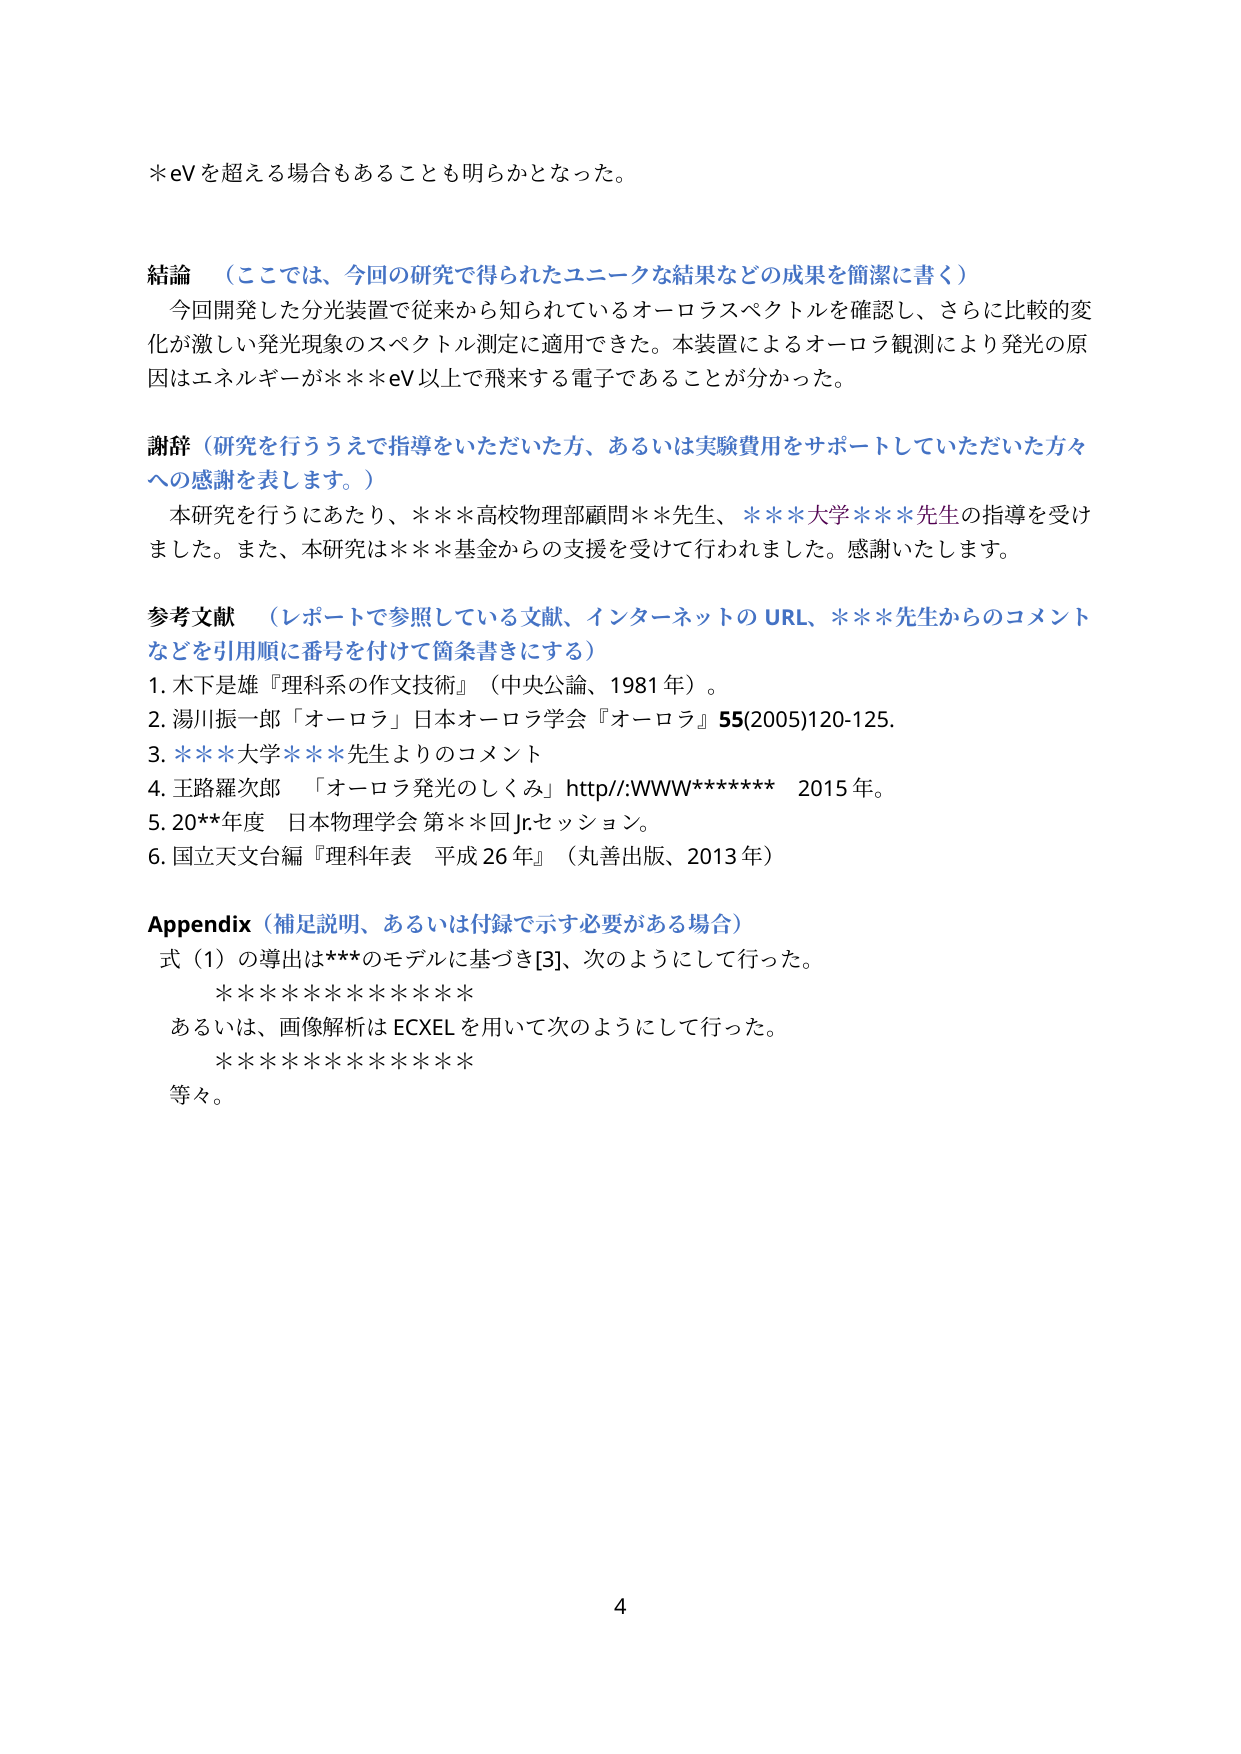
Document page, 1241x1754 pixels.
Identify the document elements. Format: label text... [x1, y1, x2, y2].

text 謝辞（研究を行ううえで指導をいただいた方、あるいは実験費用をサポートしていただいた方々への感謝を表します。） [148, 428, 1092, 496]
text 参考文献 （レポートで参照している文献、インターネットのURL、＊＊＊先生からのコメントなどを引用順に番号を付けて箇条書きにする） [148, 599, 1092, 667]
text ＊＊＊＊＊＊＊＊＊＊＊＊ [148, 975, 1092, 1009]
text 5. 20**年度 日本物理学会 第＊＊回Jr.セッション。 [148, 804, 1092, 838]
text 6. 国立天文台編『理科年表 平成26年』（丸善出版、2013年） [148, 838, 1092, 872]
text 今回開発した分光装置で従来から知られているオーロラスペクトルを確認し、さらに比較的変化が激しい発光現象のスペクトル測定に適用できた。本装置によるオーロラ観測により発光の原因はエネルギーが＊＊＊eV以上で飛来する電子であることが分かった。 [148, 291, 1092, 394]
text 4. 王路羅次郎 「オーロラ発光のしくみ」http//:WWW******* 2015年。 [148, 770, 1092, 804]
text 1. 木下是雄『理科系の作文技術』（中央公論、1981年）。 [148, 667, 1092, 701]
text 2. 湯川振一郎「オーロラ」日本オーロラ学会『オーロラ』55(2005)120-125. [148, 701, 1092, 736]
text 結論 （ここでは、今回の研究で得られたユニークな結果などの成果を簡潔に書く） [148, 257, 1092, 291]
text 等々。 [148, 1077, 1092, 1111]
text Appendix（補足説明、あるいは付録で示す必要がある場合） [148, 906, 1092, 941]
text ＊＊＊＊＊＊＊＊＊＊＊＊ [148, 1043, 1092, 1077]
text 式（1）の導出は***のモデルに基づき[3]、次のようにして行った。 [148, 941, 1092, 975]
text 3. ＊＊＊大学＊＊＊先生よりのコメント [148, 736, 1092, 770]
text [148, 155, 1092, 189]
text あるいは、画像解析はECXELを用いて次のようにして行った。 [148, 1009, 1092, 1043]
text 本研究を行うにあたり、＊＊＊高校物理部顧問＊＊先生、＊＊＊大学＊＊＊先生の指導を受けました。また、本研究は＊＊＊基金からの支援を受けて行われました。感謝いたします。 [148, 496, 1092, 565]
